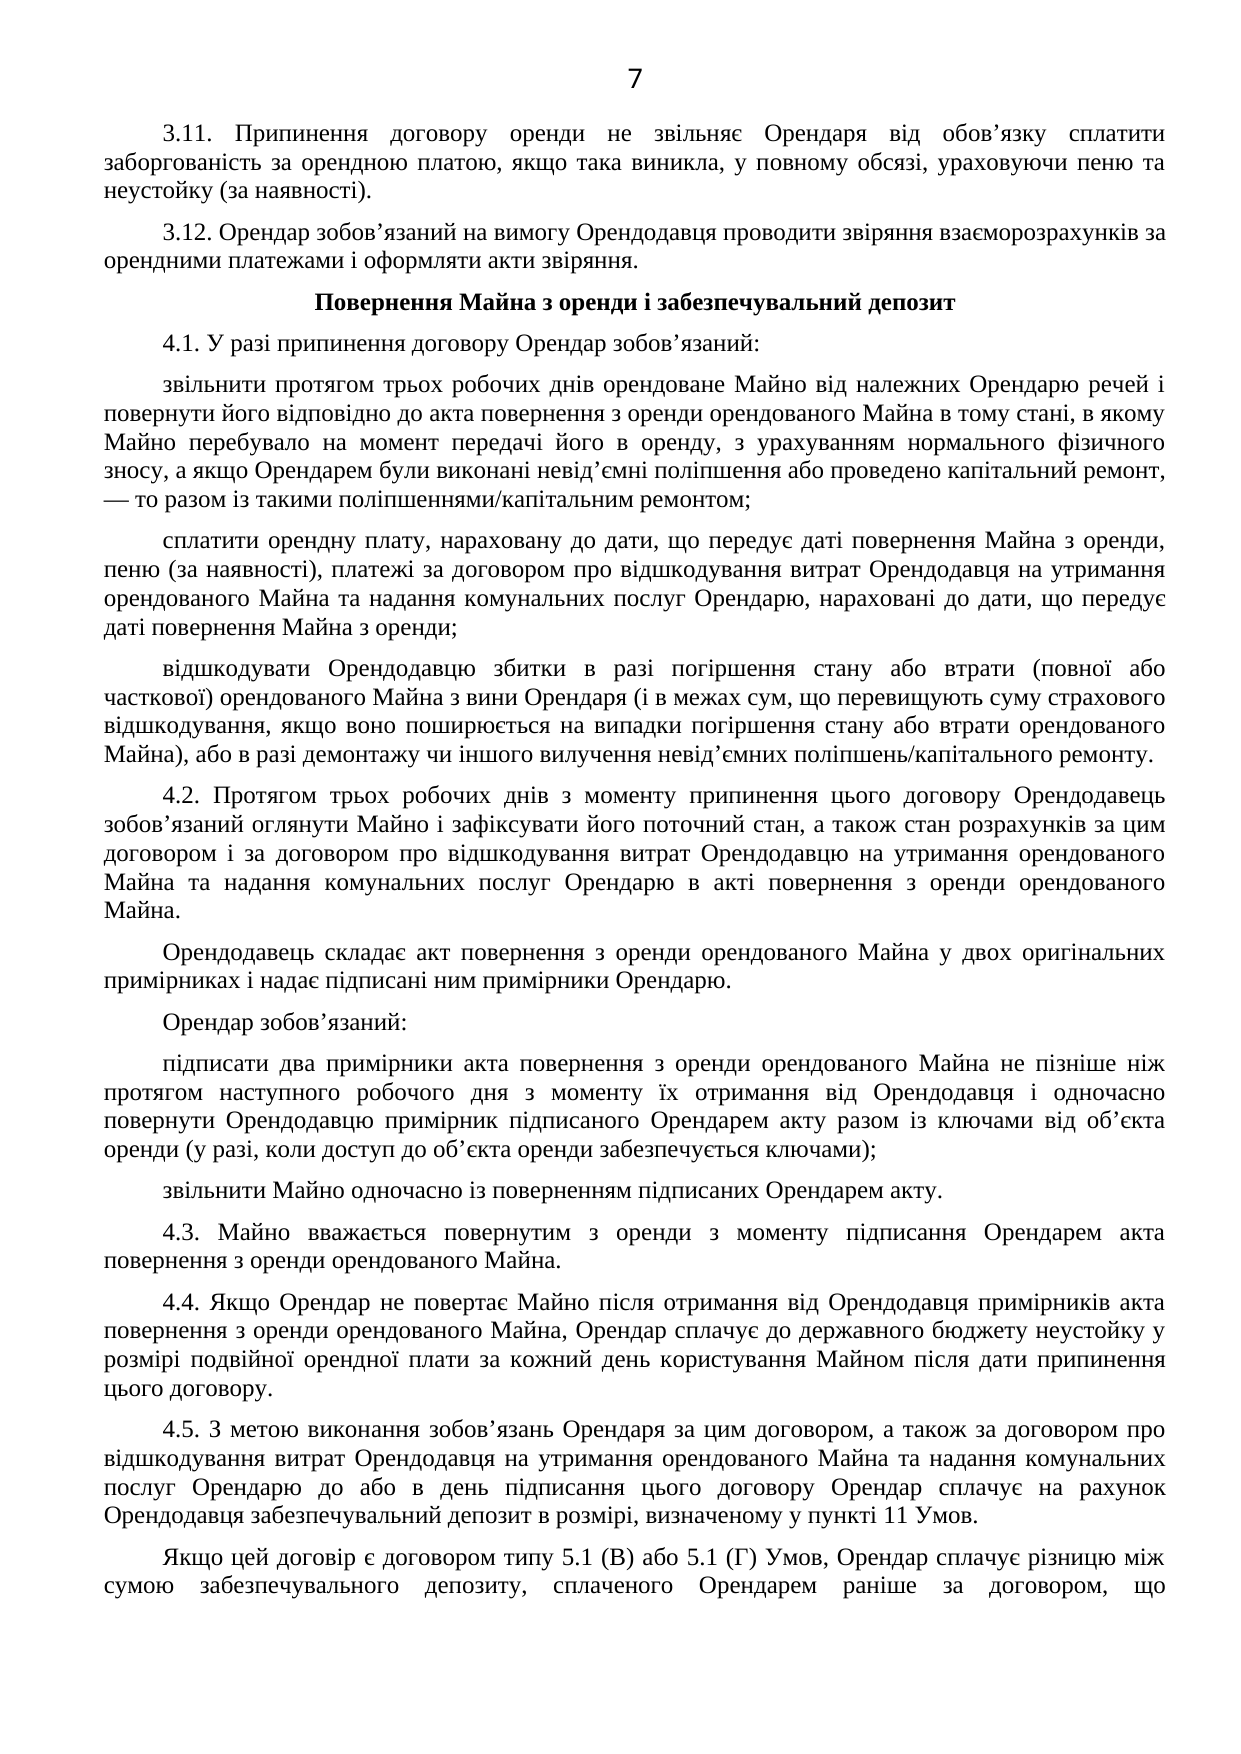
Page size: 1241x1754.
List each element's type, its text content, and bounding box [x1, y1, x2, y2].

text 4.2. Протягом трьох робочих днів з моменту припинення цього договору Орендодавець зобов’язаний оглянути Майно і зафіксувати його поточний стан, а також стан розрахунків за цим договором і за договором про відшкодування витрат Орендодавцю на утримання орендованого Майна та надання комунальних послуг Орендарю в акті повернення з оренди орендованого Майна. [103, 781, 1167, 924]
text Орендодавець складає акт повернення з оренди орендованого Майна у двох оригінальних примірниках і надає підписані ним примірники Орендарю. [103, 937, 1167, 994]
text 4.3. Майно вважається повернутим з оренди з моменту підписання Орендарем акта повернення з оренди орендованого Майна. [103, 1217, 1167, 1274]
text підписати два примірники акта повернення з оренди орендованого Майна не пізніше ніж протягом наступного робочого дня з моменту їх отримання від Орендодавця і одночасно повернути Орендодавцю примірник підписаного Орендарем акту разом із ключами від об’єкта оренди (у разі, коли доступ до об’єкта оренди забезпечується ключами); [103, 1048, 1167, 1163]
text 4.4. Якщо Орендар не повертає Майно після отримання від Орендодавця примірників акта повернення з оренди орендованого Майна, Орендар сплачує до державного бюджету неустойку у розмірі подвійної орендної плати за кожний день користування Майном після дати припинення цього договору. [103, 1287, 1167, 1402]
text сплатити орендну плату, нараховану до дати, що передує даті повернення Майна з оренди, пеню (за наявності), платежі за договором про відшкодування витрат Орендодавця на утримання орендованого Майна та надання комунальних послуг Орендарю, нараховані до дати, що передує даті повернення Майна з оренди; [103, 526, 1167, 641]
text 3.11. Припинення договору оренди не звільняє Орендаря від обов’язку сплатити заборгованість за орендною платою, якщо така виникла, у повному обсязі, ураховуючи пеню та неустойку (за наявності). [103, 118, 1167, 204]
text звільнити протягом трьох робочих днів орендоване Майно від належних Орендарю речей і повернути його відповідно до акта повернення з оренди орендованого Майна в тому стані, в якому Майно перебувало на момент передачі його в оренду, з урахуванням нормального фізичного зносу, а якщо Орендарем були виконані невід’ємні поліпшення або проведено капітальний ремонт, — то разом із такими поліпшеннями/капітальним ремонтом; [103, 369, 1167, 513]
text 4.1. У разі припинення договору Орендар зобов’язаний: [103, 328, 1167, 357]
text 3.12. Орендар зобов’язаний на вимогу Орендодавця проводити звіряння взаєморозрахунків за орендними платежами і оформляти акти звіряння. [103, 217, 1167, 274]
text звільнити Майно одночасно із поверненням підписаних Орендарем акту. [103, 1176, 1167, 1204]
text відшкодувати Орендодавцю збитки в разі погіршення стану або втрати (повної або часткової) орендованого Майна з вини Орендаря (і в межах сум, що перевищують суму страхового відшкодування, якщо воно поширюється на випадки погіршення стану або втрати орендованого Майна), або в разі демонтажу чи іншого вилучення невід’ємних поліпшень/капітального ремонту. [103, 653, 1167, 768]
text Повернення Майна з оренди і забезпечувальний депозит [103, 287, 1167, 316]
text Орендар зобов’язаний: [103, 1007, 1167, 1036]
text 4.5. З метою виконання зобов’язань Орендаря за цим договором, а також за договором про відшкодування витрат Орендодавця на утримання орендованого Майна та надання комунальних послуг Орендарю до або в день підписання цього договору Орендар сплачує на рахунок Орендодавця забезпечувальний депозит в розмірі, визначеному у пункті 11 Умов. [103, 1414, 1167, 1529]
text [103, 1542, 1167, 1599]
